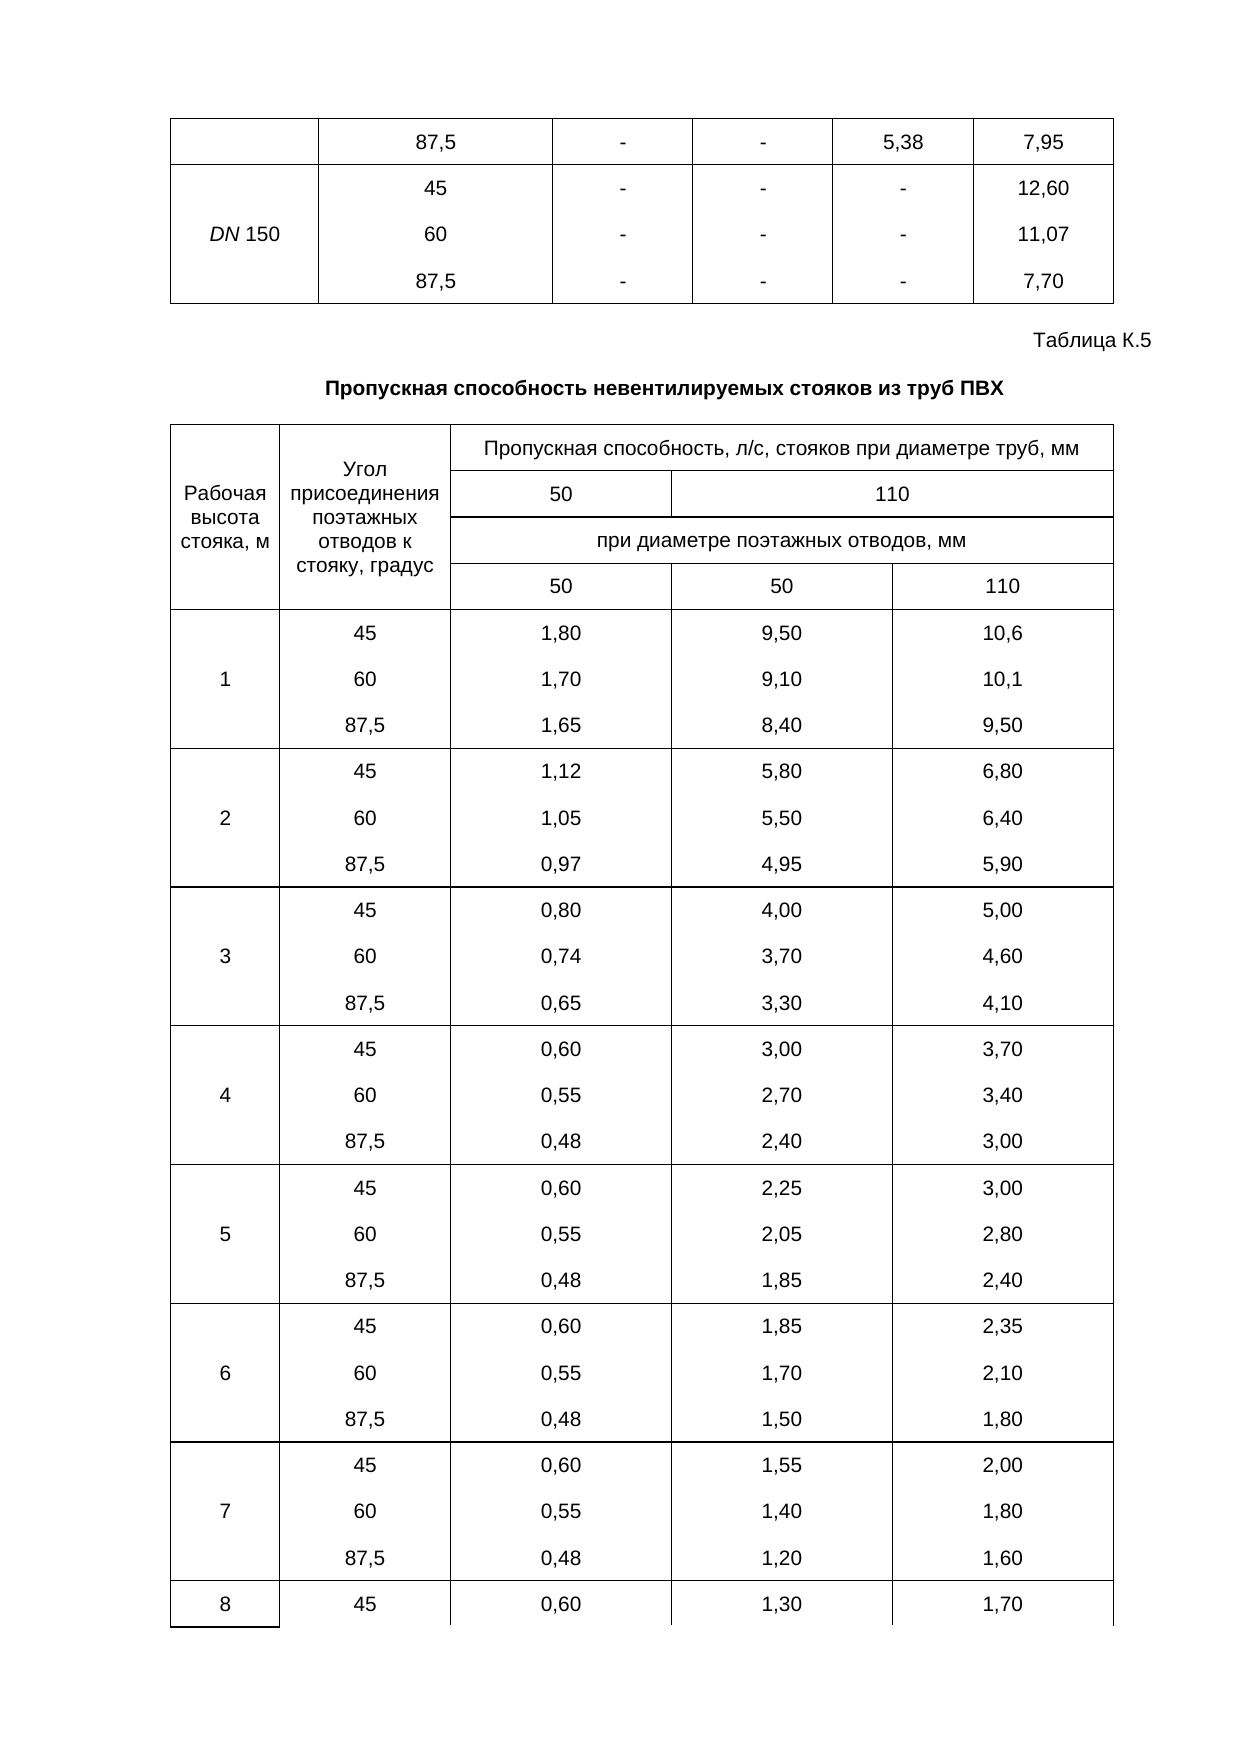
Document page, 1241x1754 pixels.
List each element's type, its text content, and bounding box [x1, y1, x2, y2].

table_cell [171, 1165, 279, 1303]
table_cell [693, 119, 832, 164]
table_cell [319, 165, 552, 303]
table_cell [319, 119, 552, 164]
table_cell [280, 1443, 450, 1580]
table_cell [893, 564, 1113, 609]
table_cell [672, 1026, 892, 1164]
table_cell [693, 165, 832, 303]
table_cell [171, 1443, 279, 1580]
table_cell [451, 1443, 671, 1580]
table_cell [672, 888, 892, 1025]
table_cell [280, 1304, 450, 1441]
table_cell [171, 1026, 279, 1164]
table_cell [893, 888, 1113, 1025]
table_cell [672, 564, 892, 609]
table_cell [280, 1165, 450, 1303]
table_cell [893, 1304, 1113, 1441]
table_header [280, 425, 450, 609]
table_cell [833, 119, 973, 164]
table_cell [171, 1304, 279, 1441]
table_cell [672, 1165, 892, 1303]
text Пропускная способность невентилируемых стояков из труб ПВХ [177, 376, 1152, 400]
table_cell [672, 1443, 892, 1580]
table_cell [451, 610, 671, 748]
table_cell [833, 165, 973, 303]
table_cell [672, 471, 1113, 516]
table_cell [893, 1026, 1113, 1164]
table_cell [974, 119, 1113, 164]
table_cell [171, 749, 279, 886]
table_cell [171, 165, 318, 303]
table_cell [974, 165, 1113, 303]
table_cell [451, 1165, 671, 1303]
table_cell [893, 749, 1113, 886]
text Таблица К.5 [177, 328, 1152, 352]
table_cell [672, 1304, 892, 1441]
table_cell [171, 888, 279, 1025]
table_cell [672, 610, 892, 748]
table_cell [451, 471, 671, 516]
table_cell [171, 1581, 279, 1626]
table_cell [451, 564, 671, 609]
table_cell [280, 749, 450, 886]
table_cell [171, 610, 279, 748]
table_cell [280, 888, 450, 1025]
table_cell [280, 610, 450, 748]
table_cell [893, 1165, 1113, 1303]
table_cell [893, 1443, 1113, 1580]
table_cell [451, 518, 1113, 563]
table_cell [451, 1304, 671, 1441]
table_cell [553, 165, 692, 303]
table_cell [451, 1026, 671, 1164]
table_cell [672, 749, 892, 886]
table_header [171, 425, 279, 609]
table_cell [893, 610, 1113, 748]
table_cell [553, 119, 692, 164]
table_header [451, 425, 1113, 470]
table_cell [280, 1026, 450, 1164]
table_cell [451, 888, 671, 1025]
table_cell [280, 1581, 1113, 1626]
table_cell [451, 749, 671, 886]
